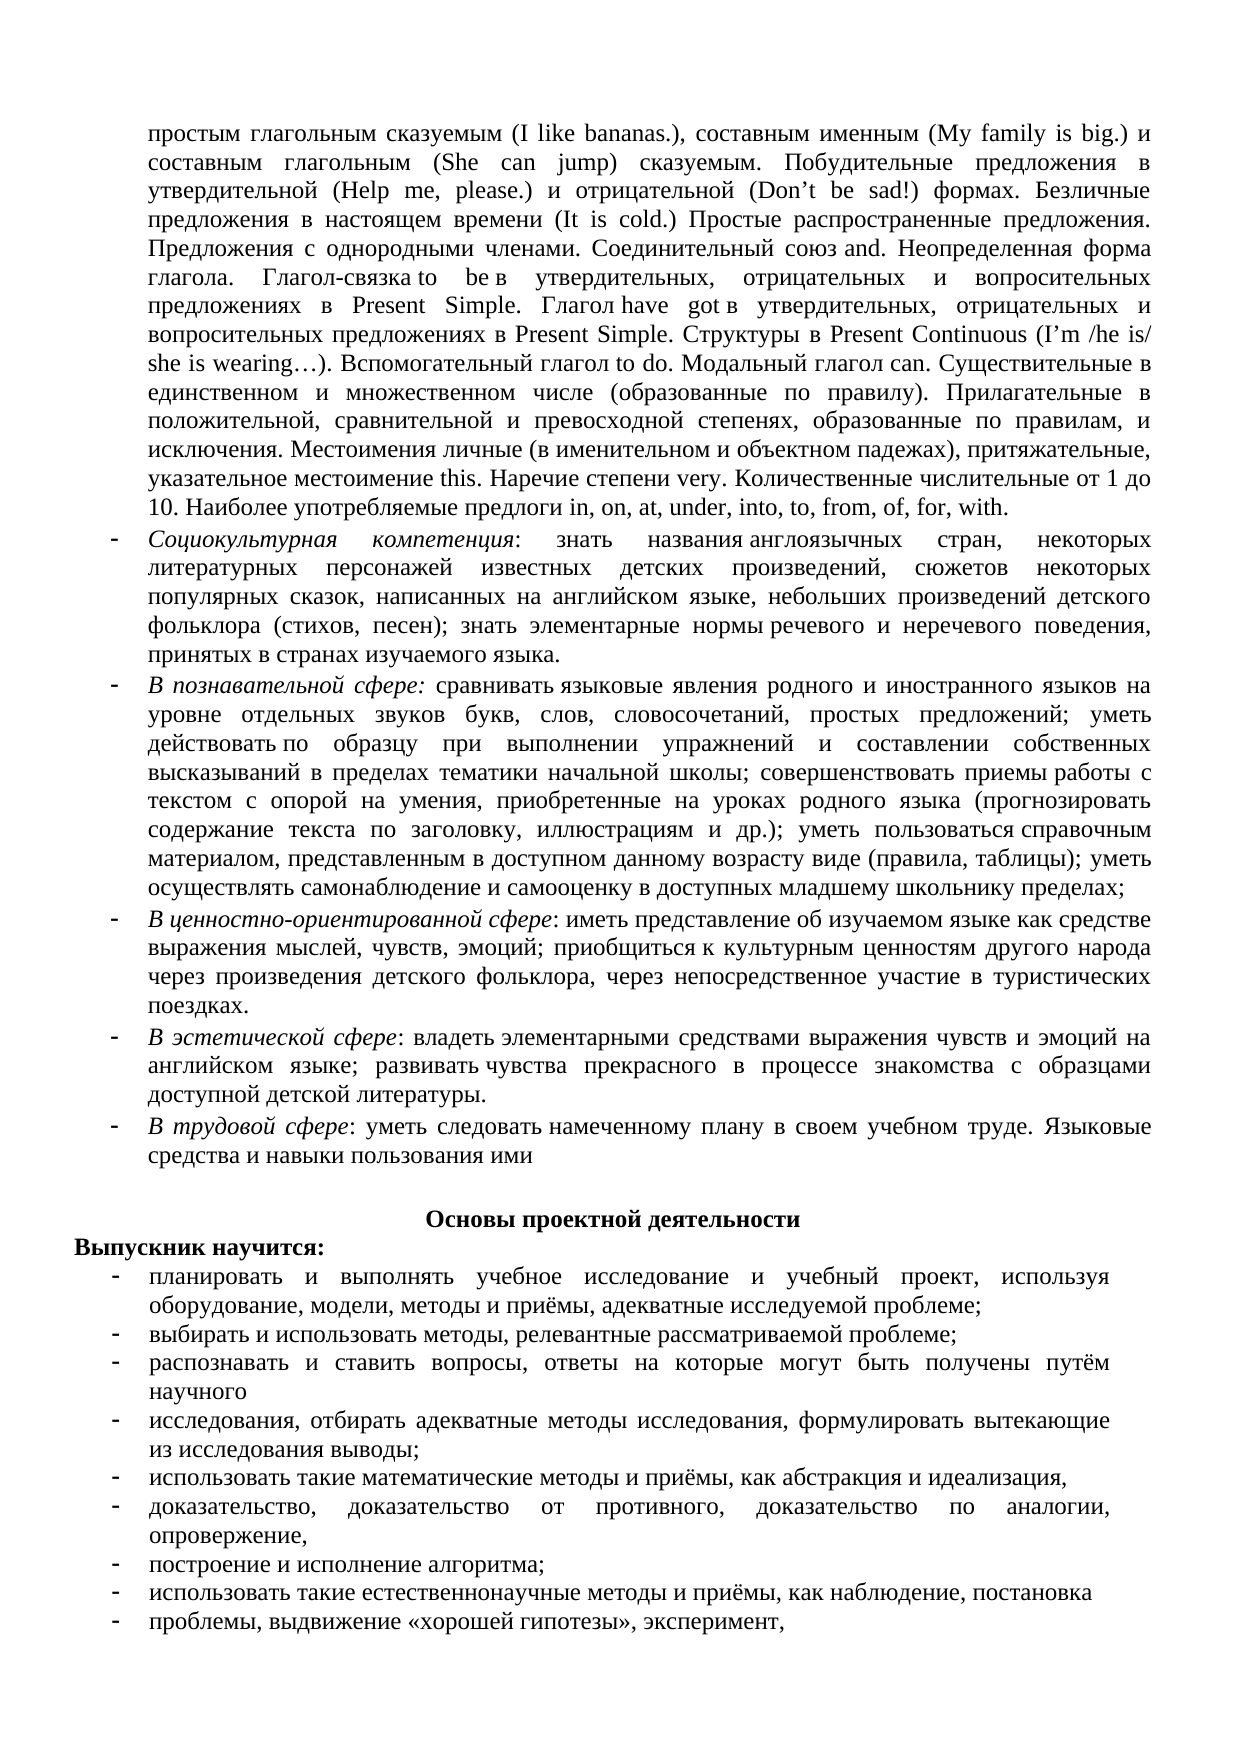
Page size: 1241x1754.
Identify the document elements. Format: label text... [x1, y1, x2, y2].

list доказательство, доказательство от противного, доказательство по аналогии, опровержение, [111, 1491, 1111, 1549]
list исследования, отбирать адекватные методы исследования, формулировать вытекающие из исследования выводы; [111, 1405, 1111, 1462]
list В познавательной сфере: сравнивать языковые явления родного и иностранного языков на уровне отдельных звуков букв, слов, словосочетаний, простых предложений; уметь действовать по образцу при выполнении упражнений и составлении собственных высказываний в пределах тематики начальной школы; совершенствовать приемы работы с текстом с опорой на умения, приобретенные на уроках родного языка (прогнозировать содержание текста по заголовку, иллюстрациям и др.); уметь пользоваться справочным материалом, представленным в доступном данному возрасту виде (правила, таблицы); уметь осуществлять самонаблюдение и самооценку в доступных младшему школьнику пределах; [110, 671, 1152, 901]
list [110, 118, 1152, 521]
text Основы проектной деятельности [74, 1204, 1152, 1232]
list В эстетической сфере: владеть элементарными средствами выражения чувств и эмоций на английском языке; развивать чувства прекрасного в процессе знакомства с образцами доступной детской литературы. [110, 1022, 1152, 1108]
list В трудовой сфере: уметь следовать намеченному плану в своем учебном труде. Языковые средства и навыки пользования ими [110, 1111, 1152, 1169]
list выбирать и использовать методы, релевантные рассматриваемой проблеме; [111, 1319, 1111, 1347]
list В ценностно-ориентированной сфере: иметь представление об изучаемом языке как средстве выражения мыслей, чувств, эмоций; приобщиться к культурным ценностям другого народа через произведения детского фольклора, через непосредственное участие в туристических поездках. [110, 904, 1152, 1019]
list проблемы, выдвижение «хорошей гипотезы», эксперимент, [111, 1606, 1111, 1635]
list распознавать и ставить вопросы, ответы на которые могут быть получены путём научного [111, 1347, 1111, 1405]
text Выпускник научится: [74, 1232, 1152, 1261]
list использовать такие математические методы и приёмы, как абстракция и идеализация, [111, 1462, 1111, 1491]
list планировать и выполнять учебное исследование и учебный проект, используя оборудование, модели, методы и приёмы, адекватные исследуемой проблеме; [111, 1261, 1111, 1319]
list использовать такие естественнонаучные методы и приёмы, как наблюдение, постановка [111, 1577, 1111, 1606]
list Социокультурная компетенция: знать названия англоязычных стран, некоторых литературных персонажей известных детских произведений, сюжетов некоторых популярных сказок, написанных на английском языке, небольших произведений детского фольклора (стихов, песен); знать элементарные нормы речевого и неречевого поведения, принятых в странах изучаемого языка. [110, 524, 1152, 667]
list построение и исполнение алгоритма; [111, 1549, 1111, 1577]
